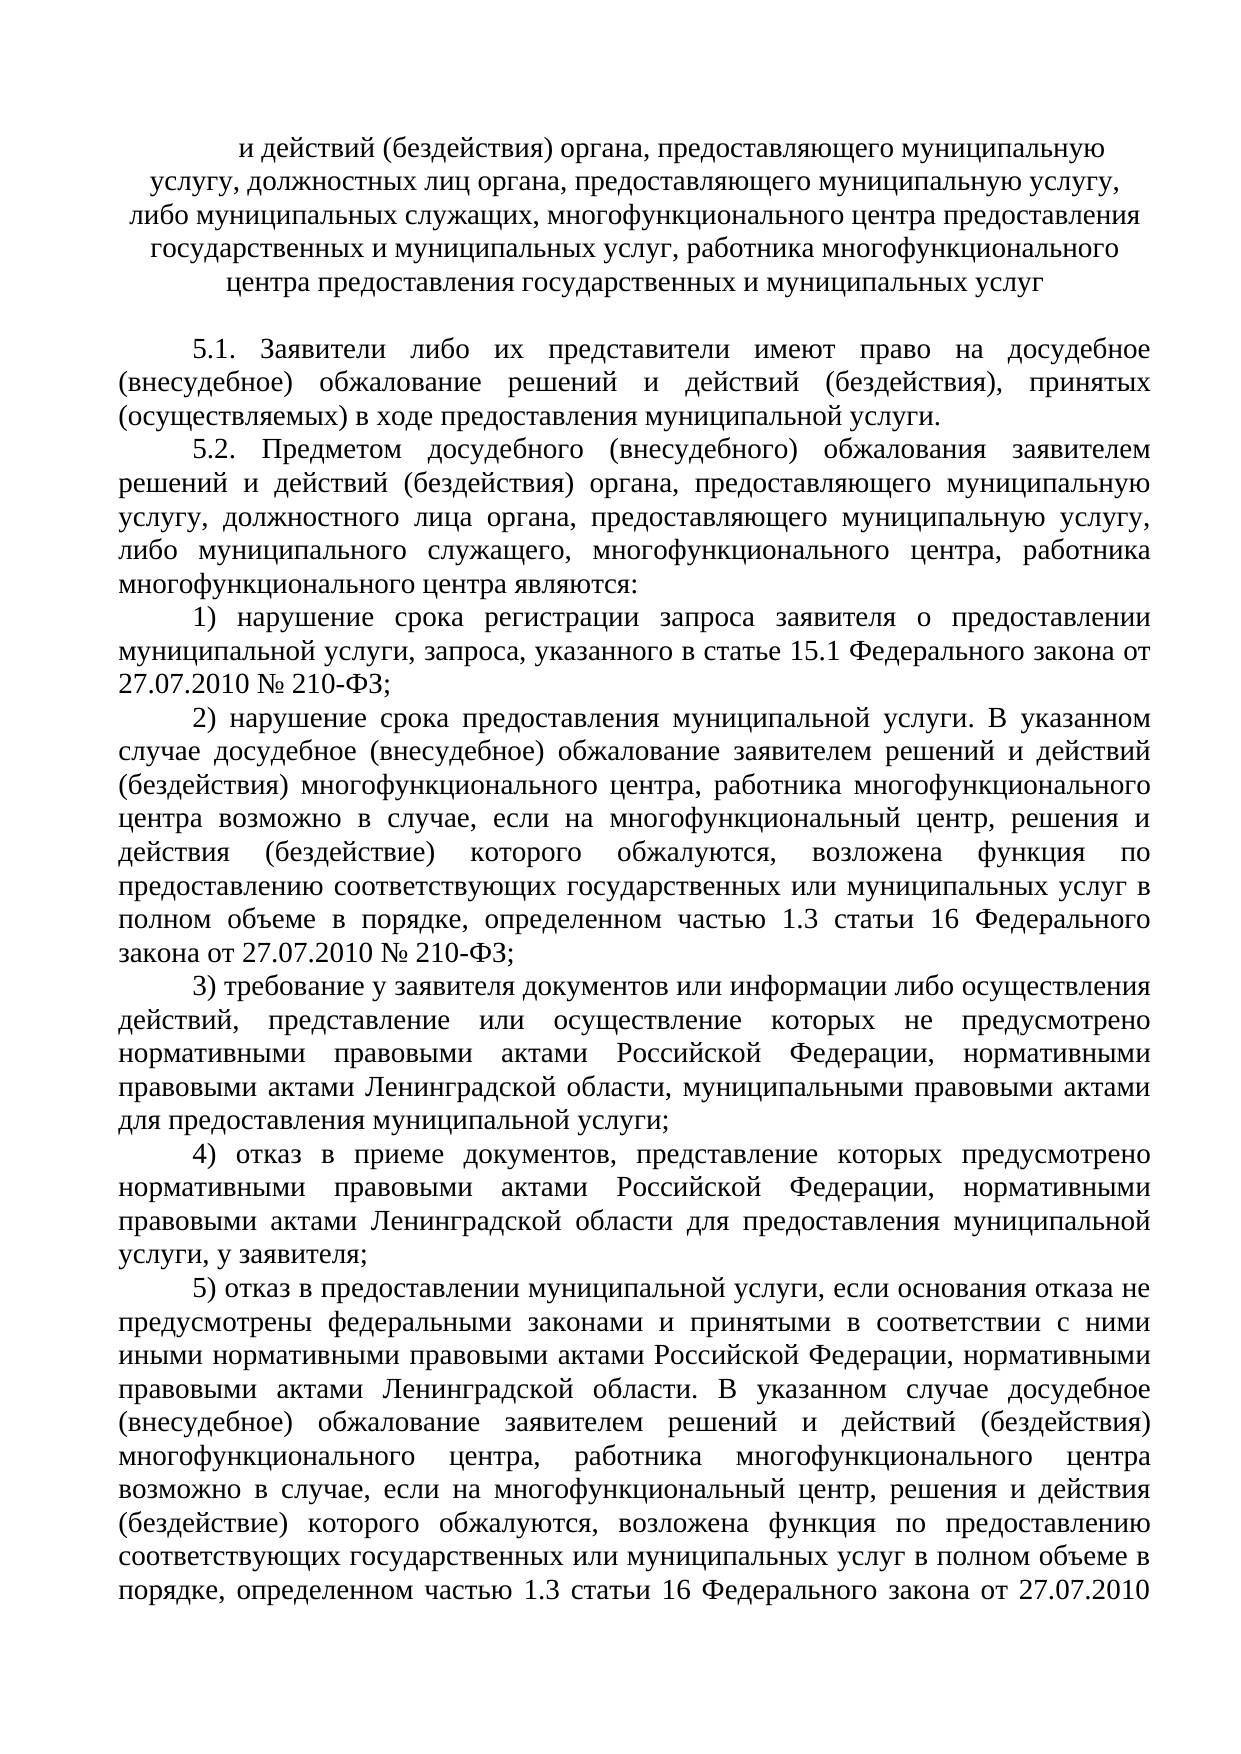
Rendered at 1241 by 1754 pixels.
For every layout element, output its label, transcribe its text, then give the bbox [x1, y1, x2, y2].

text 5.2. Предметом досудебного (внесудебного) обжалования заявителем решений и действий (бездействия) органа, предоставляющего муниципальную услугу, должностного лица органа, предоставляющего муниципальную услугу, либо муниципального служащего, многофункционального центра, работника многофункционального центра являются: [118, 432, 1152, 599]
text 3) требование у заявителя документов или информации либо осуществления действий, представление или осуществление которых не предусмотрено нормативными правовыми актами Российской Федерации, нормативными правовыми актами Ленинградской области, муниципальными правовыми актами для предоставления муниципальной услуги; [118, 968, 1152, 1136]
text 4) отказ в приеме документов, представление которых предусмотрено нормативными правовыми актами Российской Федерации, нормативными правовыми актами Ленинградской области для предоставления муниципальной услуги, у заявителя; [118, 1136, 1152, 1270]
text 1) нарушение срока регистрации запроса заявителя о предоставлении муниципальной услуги, запроса, указанного в статье 15.1 Федерального закона от 27.07.2010 № 210-ФЗ; [118, 599, 1152, 700]
text 2) нарушение срока предоставления муниципальной услуги. В указанном случае досудебное (внесудебное) обжалование заявителем решений и действий (бездействия) многофункционального центра, работника многофункционального центра возможно в случае, если на многофункциональный центр, решения и действия (бездействие) которого обжалуются, возложена функция по предоставлению соответствующих государственных или муниципальных услуг в полном объеме в порядке, определенном частью 1.3 статьи 16 Федерального закона от 27.07.2010 № 210-ФЗ; [118, 700, 1152, 968]
text и действий (бездействия) органа, предоставляющего муниципальную услугу, должностных лиц органа, предоставляющего муниципальную услугу, либо муниципальных служащих, многофункционального центра предоставления государственных и муниципальных услуг, работника многофункционального центра предоставления государственных и муниципальных услуг [118, 130, 1152, 297]
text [118, 1270, 1152, 1606]
text 5.1. Заявители либо их представители имеют право на досудебное (внесудебное) обжалование решений и действий (бездействия), принятых (осуществляемых) в ходе предоставления муниципальной услуги. [118, 331, 1152, 432]
